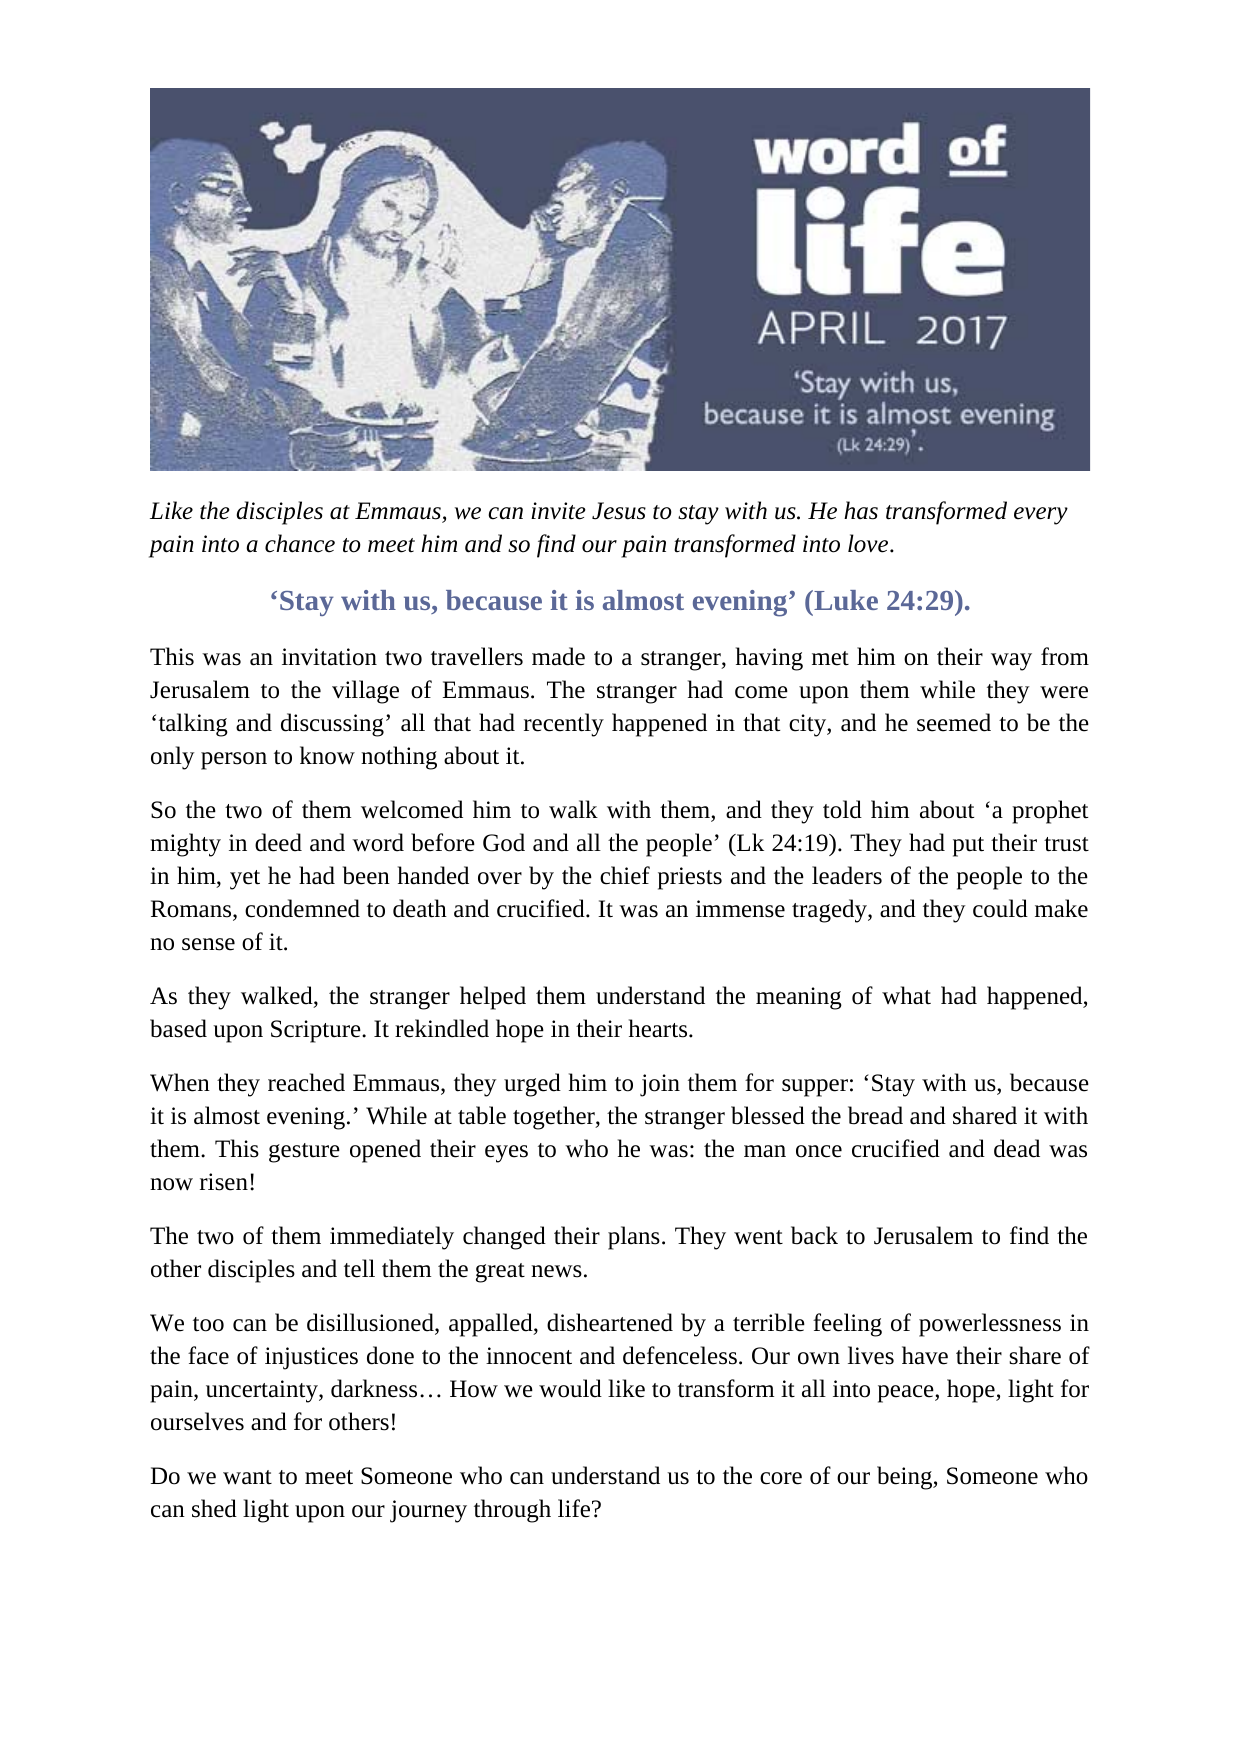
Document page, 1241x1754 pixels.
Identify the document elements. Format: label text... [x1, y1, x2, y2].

picture [150, 88, 1091, 471]
text The two of them immediately changed their plans. They went back to Jerusalem to find the other disciples and tell them the great news. [150, 1221, 1090, 1283]
text ‘Stay with us, because it is almost evening’ (Luke 24:29). [150, 583, 1090, 616]
text Like the disciples at Emmaus, we can invite Jesus to stay with us. He has transformed every pain into a chance to meet him and so find our pain transformed into love. [150, 496, 1090, 558]
text We too can be disillusioned, appalled, disheartened by a terrible feeling of powerlessness in the face of injustices done to the innocent and defenceless. Our own lives have their share of pain, uncertainty, darkness… How we would like to transform it all into peace, hope, light for ourselves and for others! [150, 1308, 1090, 1436]
text When they reached Emmaus, they urged him to join them for supper: ‘Stay with us, because it is almost evening.’ While at table together, the stranger blessed the bread and shared it with them. This gesture opened their eyes to who he was: the man once crucified and dead was now risen! [150, 1068, 1090, 1196]
text This was an invitation two travellers made to a stranger, having met him on their way from Jerusalem to the village of Emmaus. The stranger had come upon them while they were ‘talking and discussing’ all that had recently happened in that city, and he seemed to be the only person to know nothing about it. [150, 642, 1090, 770]
text Do we want to meet Someone who can understand us to the core of our being, Someone who can shed light upon our journey through life? [150, 1461, 1090, 1522]
text As they walked, the stranger helped them understand the meaning of what had happened, based upon Scripture. It rekindled hope in their hearts. [150, 981, 1090, 1043]
text So the two of them welcomed him to walk with them, and they told him about ‘a prophet mighty in deed and word before God and all the people’ (Lk 24:19). They had put their trust in him, yet he had been handed over by the chief priests and the leaders of the people to the Romans, condemned to death and crucified. It was an immense tragedy, and they could make no sense of it. [150, 795, 1090, 956]
